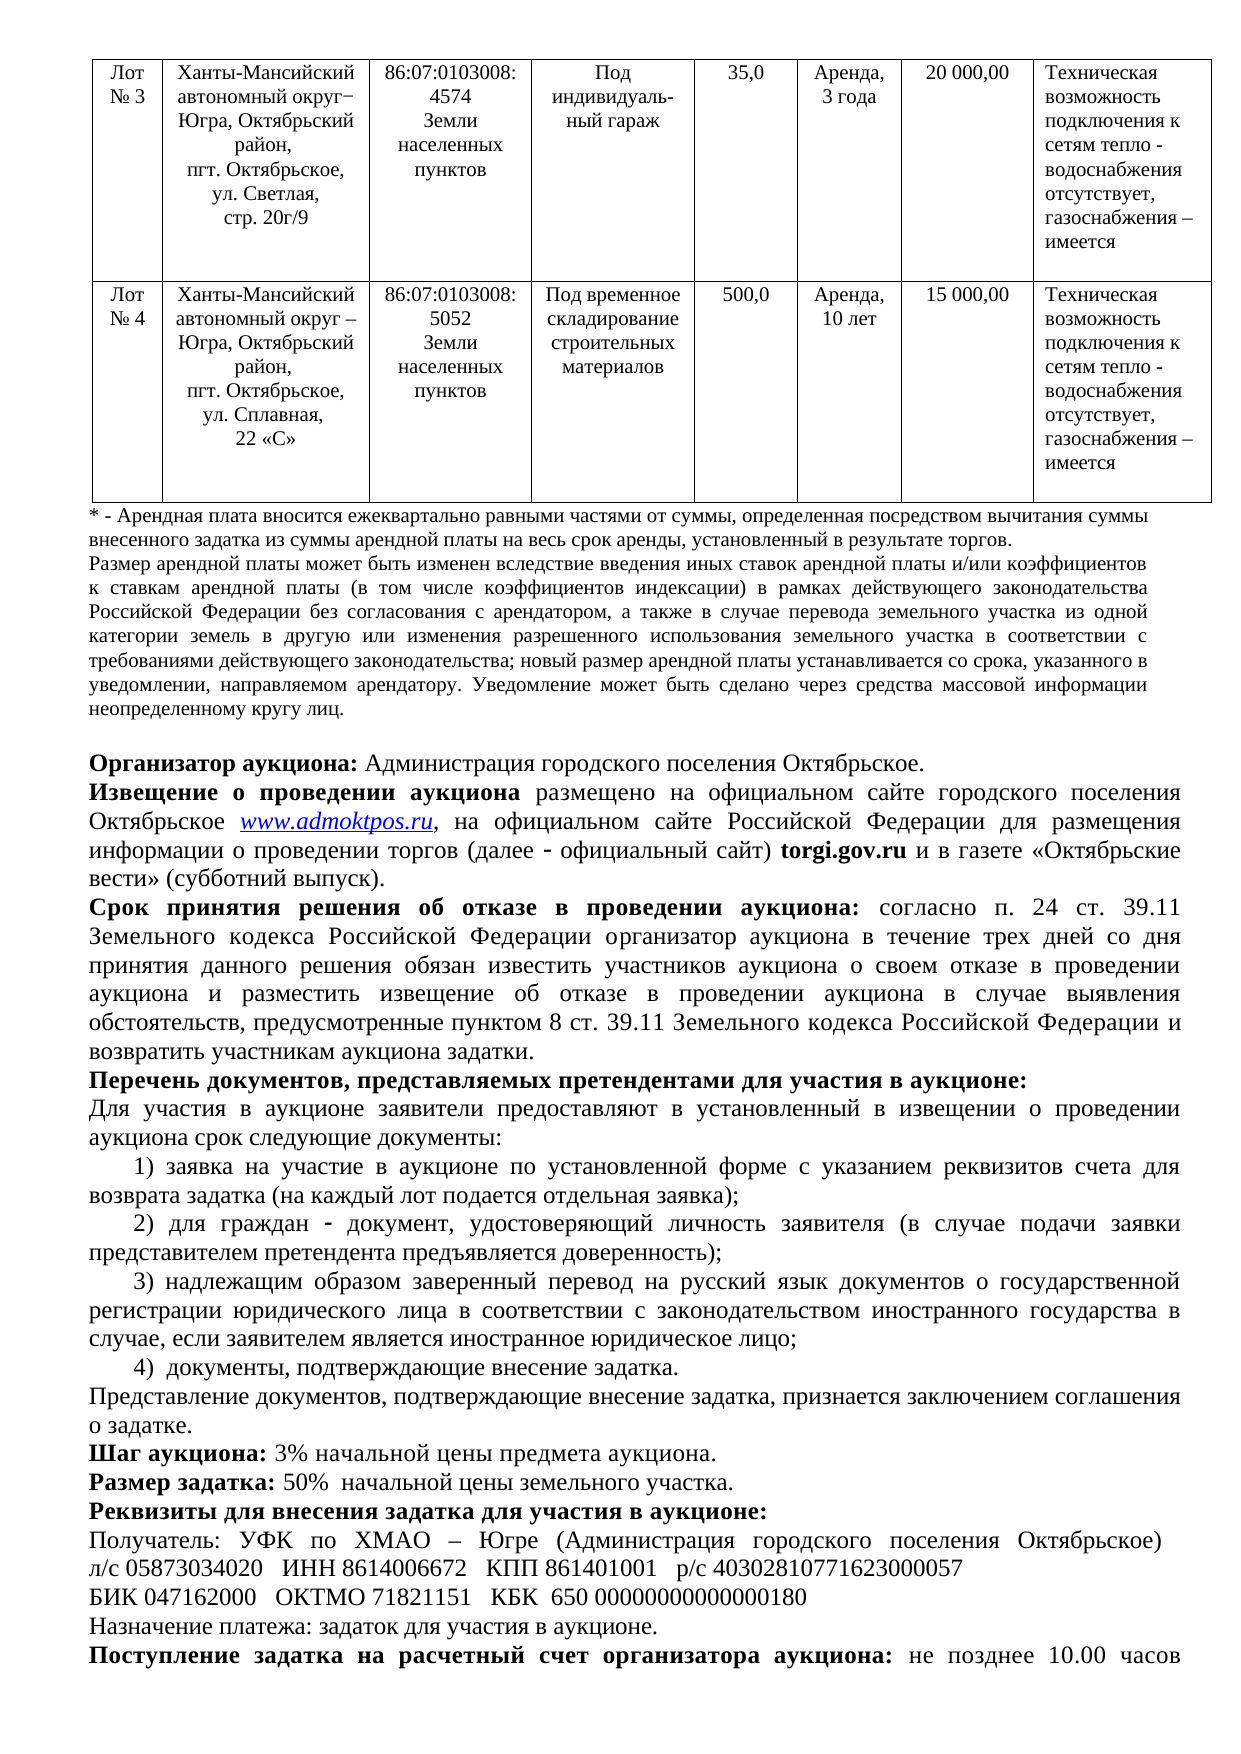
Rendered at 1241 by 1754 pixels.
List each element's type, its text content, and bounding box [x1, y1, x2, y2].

list 3) надлежащим образом заверенный перевод на русский язык документов о государственной регистрации юридического лица в соответствии с законодательством иностранного государства в случае, если заявителем является иностранное юридическое лицо; [89, 1266, 1181, 1352]
text Шаг аукциона: 3% начальной цены предмета аукциона. [89, 1438, 1181, 1467]
table_cell Ханты-Мансийский автономный округ− Югра, Октябрьский район, пгт. Октябрьское, ул. Светлая, стр. 20г/9 [163, 60, 369, 281]
text Перечень документов, представляемых претендентами для участия в аукционе: [89, 1065, 1181, 1093]
text Представление документов, подтверждающие внесение задатка, признается заключением соглашения о задатке. [89, 1381, 1181, 1438]
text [89, 1640, 1181, 1668]
table_cell Под временное складирование строительных материалов [532, 282, 694, 502]
text Реквизиты для внесения задатка для участия в аукционе: [89, 1496, 1181, 1525]
table_cell 15 000,00 [902, 282, 1033, 502]
table_cell 86:07:0103008:4574 Земли населенных пунктов [370, 60, 531, 281]
text Извещение о проведении аукциона размещено на официальном сайте городского поселения Октябрьское www.admoktpos.ru, на официальном сайте Российской Федерации для размещения информации о проведении торгов (далее официальный сайт) torgi.gov.ru и в газете «Октябрьские вести» (субботний выпуск). [89, 777, 1181, 892]
list Размер арендной платы может быть изменен вследствие введения иных ставок арендной платы и/или коэффициентов к ставкам арендной платы (в том числе коэффициентов индексации) в рамках действующего законодательства Российской Федерации без согласования с арендатором, а также в случае перевода земельного участка из одной категории земель в другую или изменения разрешенного использования земельного участка в соответствии с требованиями действующего законодательства; новый размер арендной платы устанавливается со срока, указанного в уведомлении, направляемом арендатору. Уведомление может быть сделано через средства массовой информации неопределенному кругу лиц. [89, 551, 1149, 720]
table_cell 35,0 [695, 60, 797, 281]
table_cell Аренда, 3 года [798, 60, 901, 281]
text Получатель: УФК по ХМАО – Югре (Администрация городского поселения Октябрьское) л/с 05873034020 ИНН 8614006672 КПП 861401001 р/с 40302810771623000057 [89, 1525, 1181, 1582]
text Назначение платежа: задаток для участия в аукционе. [89, 1611, 1181, 1640]
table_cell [1034, 60, 1211, 281]
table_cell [532, 60, 694, 281]
text 4) документы, подтверждающие внесение задатка. [89, 1352, 1181, 1381]
table_cell 86:07:0103008:5052 Земли населенных пунктов [370, 282, 531, 502]
text БИК 047162000 ОКТМО 71821151 КБК 650 00000000000000180 [89, 1582, 1181, 1611]
list * - Арендная плата вносится ежеквартально равными частями от суммы, определенная посредством вычитания суммы внесенного задатка из суммы арендной платы на весь срок аренды, установленный в результате торгов. [89, 503, 1149, 551]
text Размер задатка: 50% начальной цены земельного участка. [89, 1467, 1181, 1496]
table_cell 500,0 [695, 282, 797, 502]
table_cell Ханты-Мансийский автономный округ –Югра, Октябрьский район, пгт. Октябрьское, ул. Сплавная, 22 «С» [163, 282, 369, 502]
table_cell Лот № 3 [93, 60, 162, 281]
table_cell Аренда, 10 лет [798, 282, 901, 502]
table_cell Техническая возможность подключения к сетям тепло - водоснабжения отсутствует, газоснабжения – имеется [1034, 282, 1211, 502]
text 1) заявка на участие в аукционе по установленной форме с указанием реквизитов счета для возврата задатка (на каждый лот подается отдельная заявка); [89, 1151, 1181, 1208]
text Срок принятия решения об отказе в проведении аукциона: согласно п. 24 ст. 39.11 Земельного кодекса Российской Федерации организатор аукциона в течение трех дней со дня принятия данного решения обязан известить участников аукциона о своем отказе в проведении аукциона и разместить извещение об отказе в проведении аукциона в случае выявления обстоятельств, предусмотренные пунктом 8 ст. 39.11 Земельного кодекса Российской Федерации и возвратить участникам аукциона задатки. [89, 892, 1181, 1065]
text 2) для граждан документ, удостоверяющий личность заявителя (в случае подачи заявки представителем претендента предъявляется доверенность); [89, 1208, 1181, 1266]
text Организатор аукциона: Администрация городского поселения Октябрьское. [89, 748, 1181, 777]
text Для участия в аукционе заявители предоставляют в установленный в извещении о проведении аукциона срок следующие документы: [89, 1093, 1181, 1151]
table_cell 20 000,00 [902, 60, 1033, 281]
table_cell Лот № 4 [93, 282, 162, 502]
